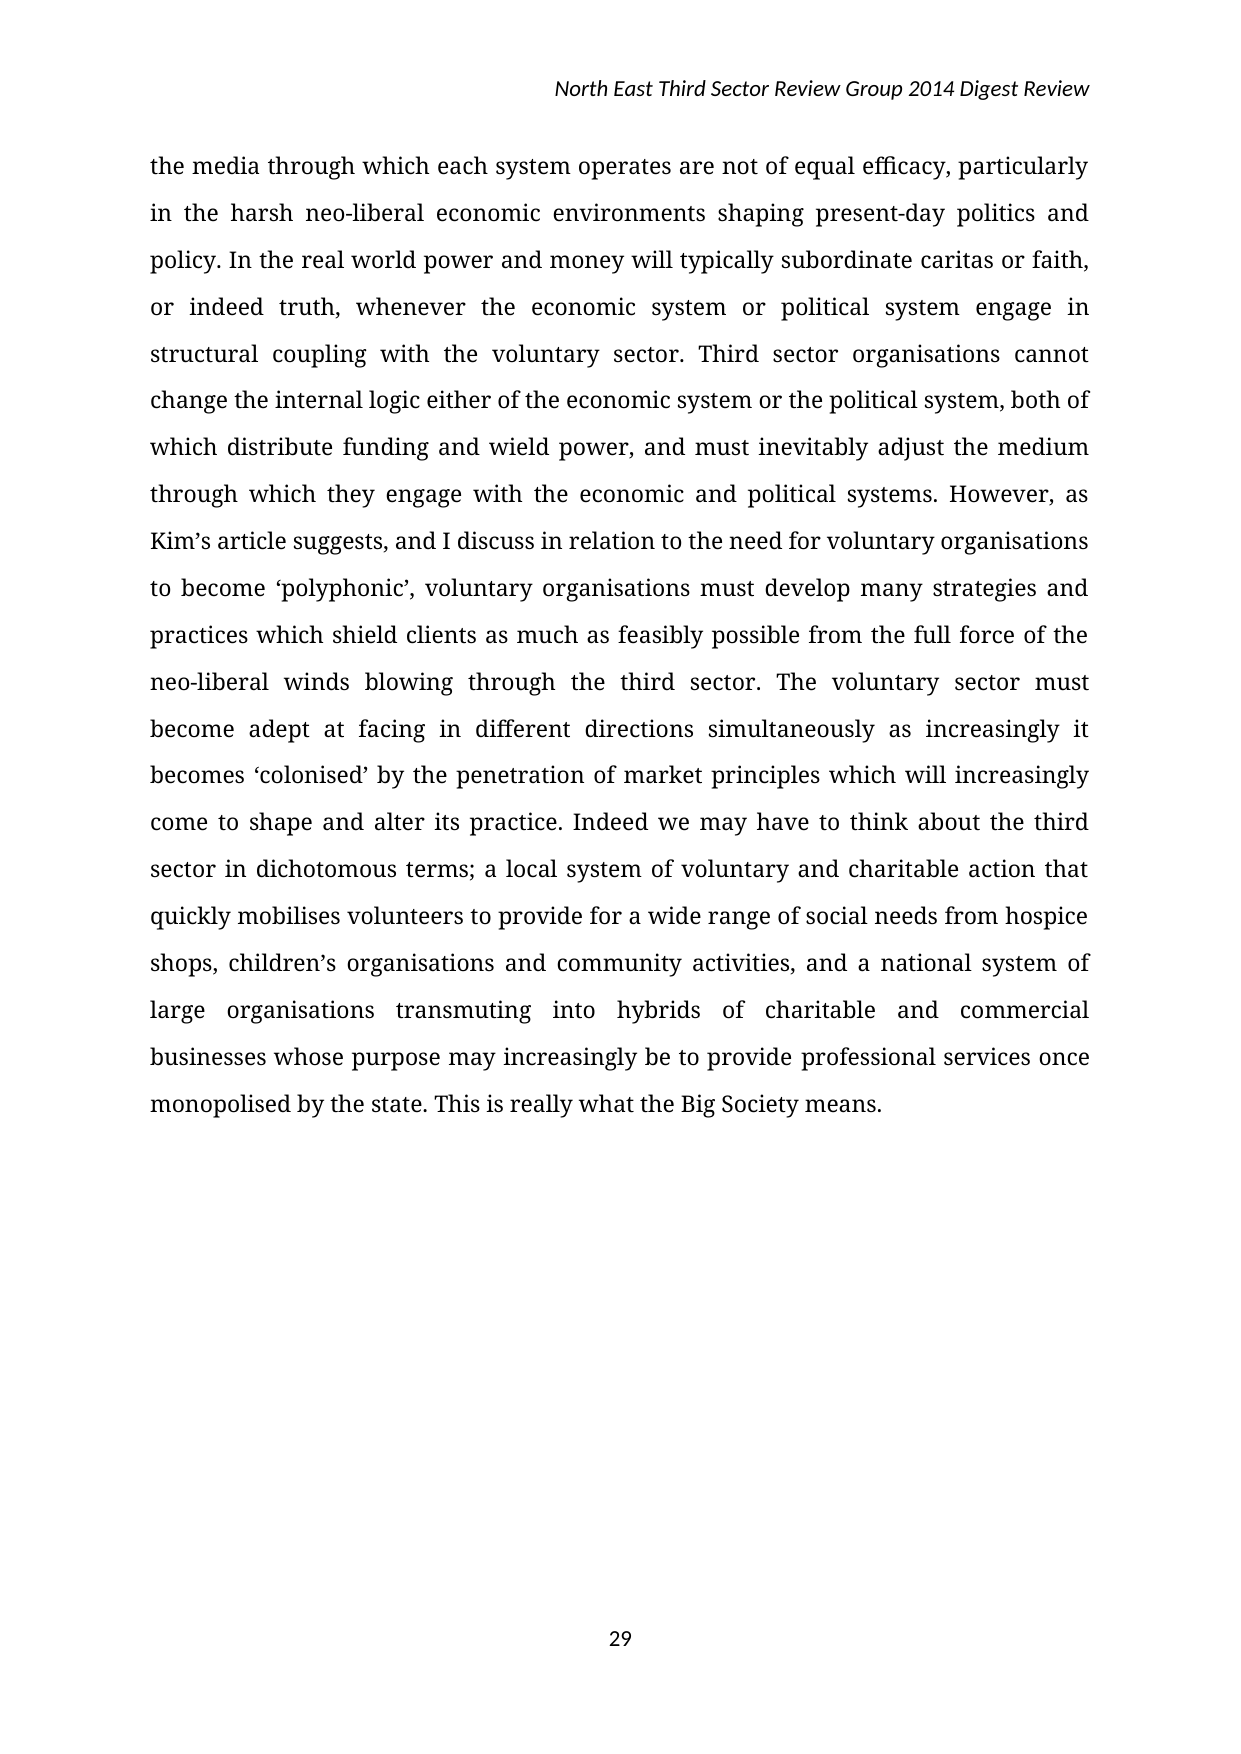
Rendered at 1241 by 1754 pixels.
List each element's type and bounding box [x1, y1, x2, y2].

text [150, 150, 1090, 1119]
